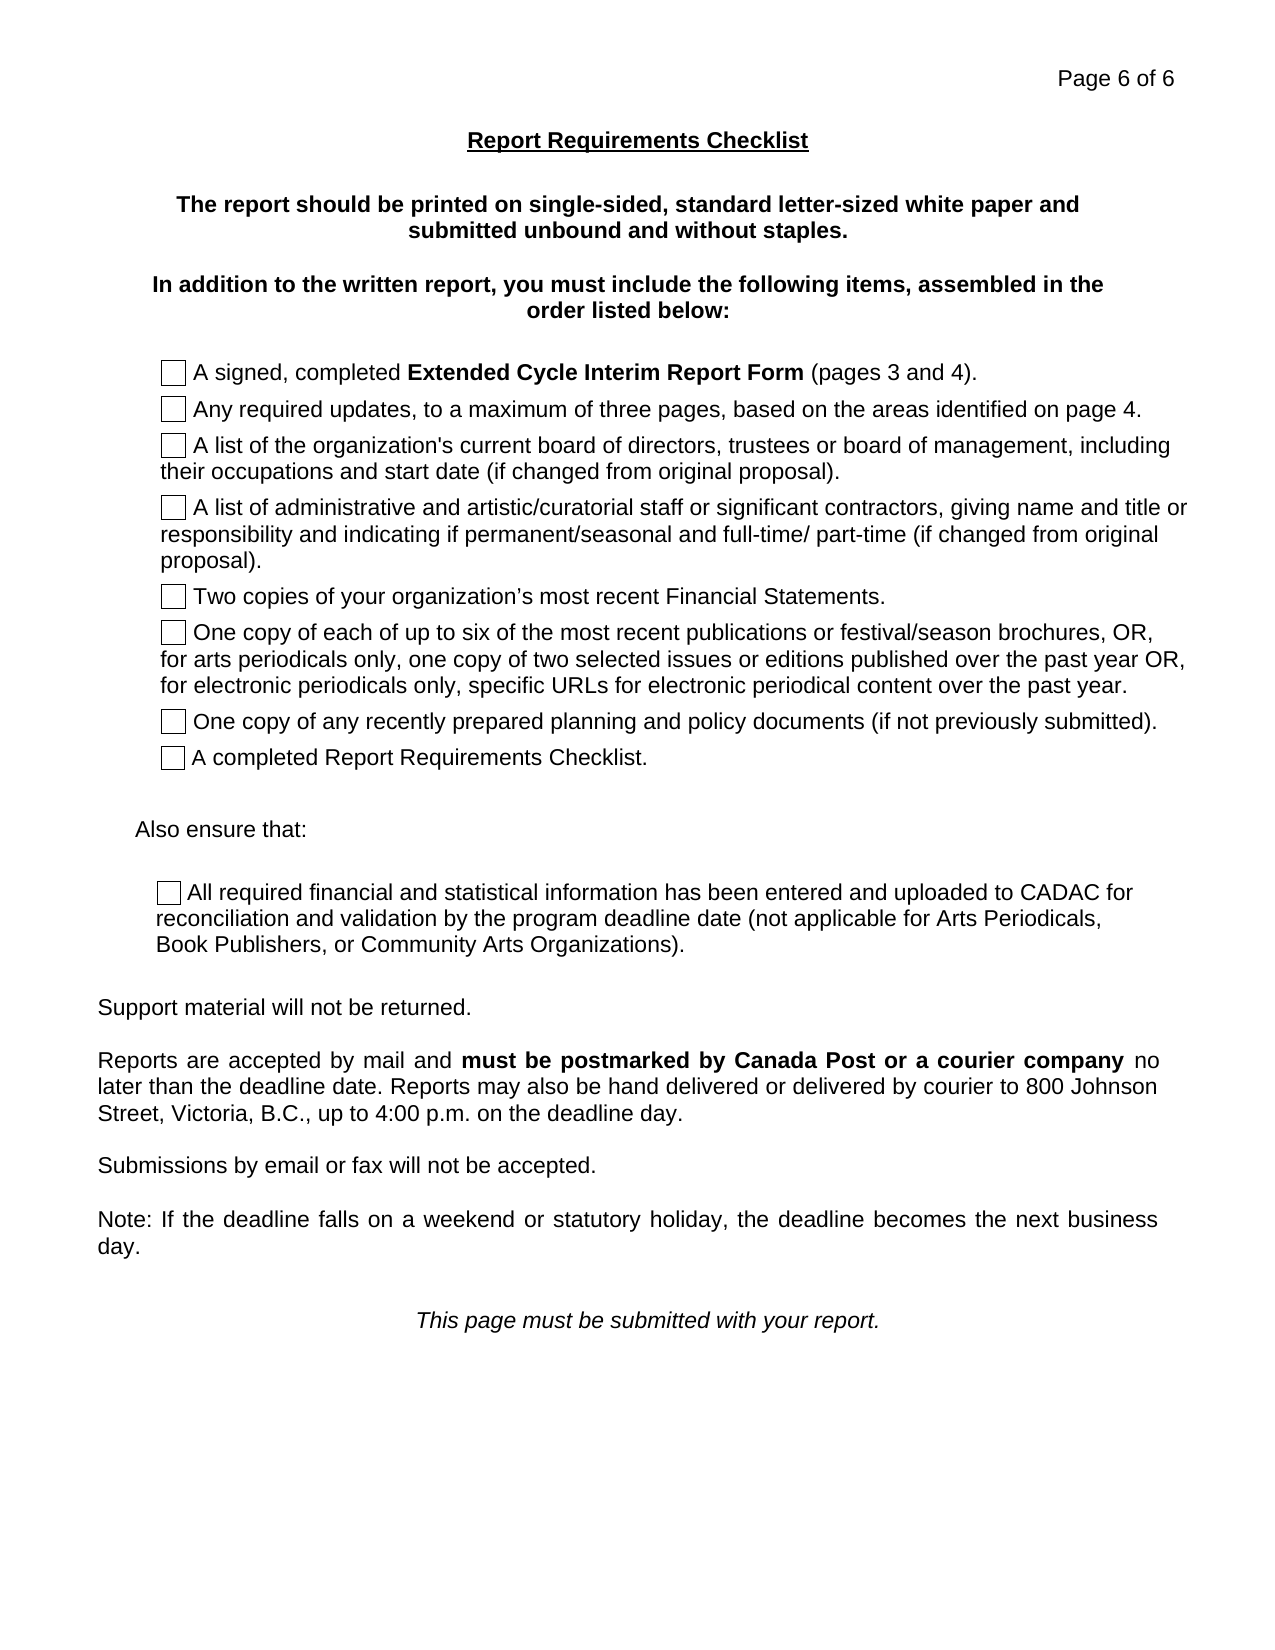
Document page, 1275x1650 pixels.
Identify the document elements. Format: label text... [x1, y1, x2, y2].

text A list of administrative and artistic/curatorial staff or significant contractors, giving name and title or responsibility and indicating if permanent/seasonal and full-time/ part-time (if changed from original proposal). [160, 494, 1204, 573]
text One copy of any recently prepared planning and policy documents (if not previously submitted). [160, 708, 1204, 734]
text A list of the organization's current board of directors, trustees or board of management, including their occupations and start date (if changed from original proposal). [160, 432, 1174, 484]
text for arts periodicals only, one copy of two selected issues or editions published over the past year OR, for electronic periodicals only, specific URLs for electronic periodical content over the past year. [160, 646, 1189, 698]
text Reports are accepted by mail and must be postmarked by Canada Post or a courier company no later than the deadline date. Reports may also be hand delivered or delivered by courier to 800 Johnson Street, Victoria, B.C., up to 4:00 p.m. on the deadline day. [97, 1047, 1160, 1126]
text Support material will not be returned. [97, 994, 1160, 1020]
text Also ensure that: [135, 816, 1160, 842]
text A completed Report Requirements Checklist. [160, 744, 864, 771]
text In addition to the written report, you must include the following items, assembled in the order listed below: [126, 271, 1130, 323]
text One copy of each of up to six of the most recent publications or festival/season brochures, OR, [160, 619, 1204, 646]
text Any required updates, to a maximum of three pages, based on the areas identified on page 4. [186, 396, 1189, 422]
text The report should be printed on single-sided, standard letter-sized white paper and submitted unbound and without staples. [126, 191, 1130, 243]
text This page must be submitted with your report. [415, 1307, 1160, 1333]
text All required financial and statistical information has been entered and uploaded to CADAC for reconciliation and validation by the program deadline date (not applicable for Arts Periodicals, Book Publishers, or Community Arts Organizations). [156, 879, 1160, 958]
subtitle Report Requirements Checklist [388, 127, 887, 153]
subtitle Page 6 of 6 [90, 64, 1174, 91]
text Note: If the deadline falls on a weekend or statutory holiday, the deadline becomes the next business day. [97, 1206, 1160, 1259]
text A signed, completed Extended Cycle Interim Report Form (pages 3 and 4). [160, 359, 1189, 386]
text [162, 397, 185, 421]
text Submissions by email or fax will not be accepted. [97, 1152, 1160, 1179]
text Two copies of your organization’s most recent Financial Statements. [160, 583, 923, 609]
